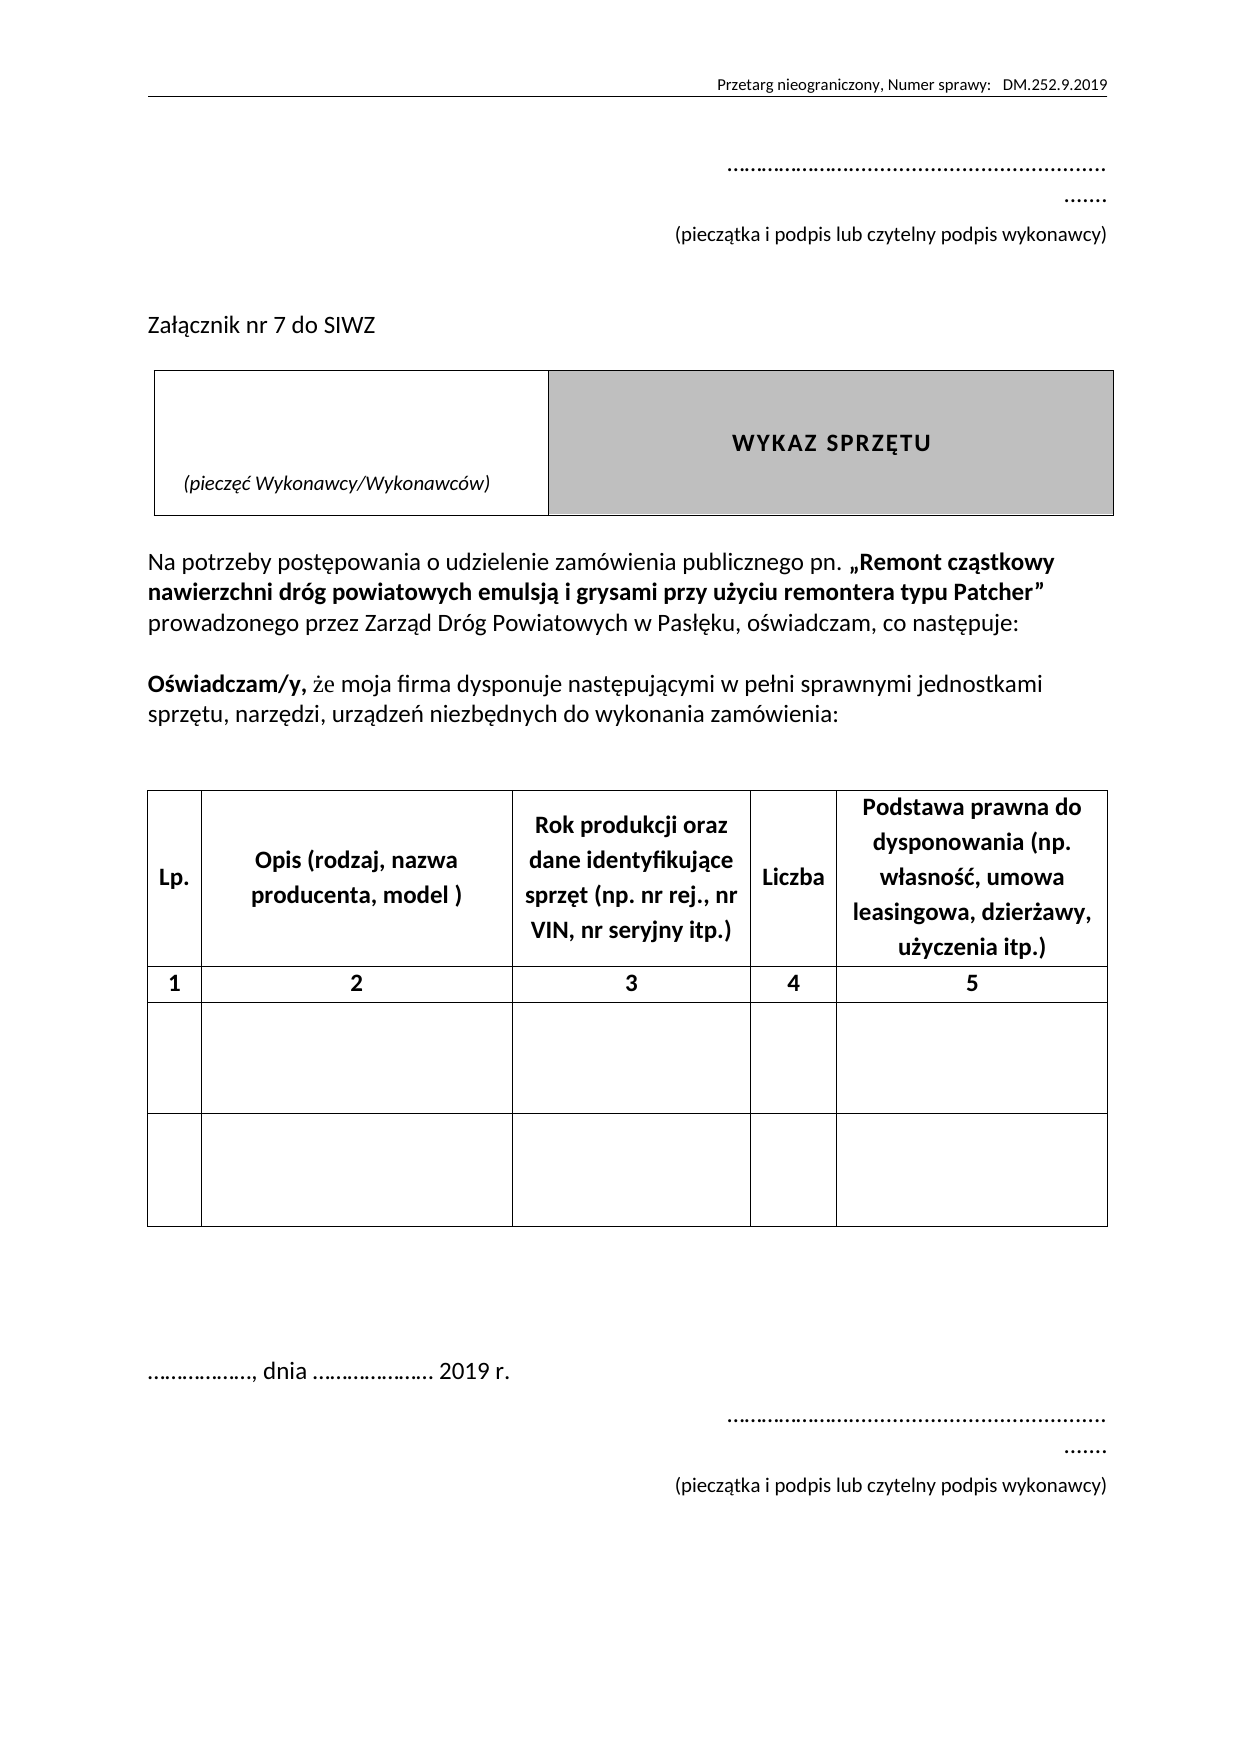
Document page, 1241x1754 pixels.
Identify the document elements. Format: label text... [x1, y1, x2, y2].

table_cell [148, 1114, 201, 1226]
table_cell [837, 1003, 1107, 1112]
text (pieczątka i podpis lub czytelny podpis wykonawcy) [148, 1472, 1107, 1497]
table_cell 3 [513, 967, 750, 1002]
table_cell [148, 1003, 201, 1112]
text Załącznik nr 7 do SIWZ [148, 309, 1107, 340]
table_header Lp. [148, 791, 201, 966]
table_cell [751, 1003, 836, 1112]
table_cell 2 [202, 967, 512, 1002]
text (pieczątka i podpis lub czytelny podpis wykonawcy) [148, 221, 1107, 247]
text …………………................................................ [148, 148, 1107, 209]
table_header (pieczęć Wykonawcy/Wykonawców) [155, 371, 548, 514]
table_cell 4 [751, 967, 836, 1002]
text Oświadczam/y, że moja firma dysponuje następującymi w pełni sprawnymi jednostkami sprzętu, narzędzi, urządzeń niezbędnych do wykonania zamówienia: [148, 668, 1107, 729]
table_header Opis (rodzaj, nazwa producenta, model ) [202, 791, 512, 966]
table_header Liczba [751, 791, 836, 966]
table_header WYKAZ SPRZĘTU [549, 371, 1113, 514]
table_header Podstawa prawna do dysponowania (np. własność, umowa leasingowa, dzierżawy, użyczenia itp.) [837, 791, 1107, 966]
table_header Rok produkcji oraz dane identyfikujące sprzęt (np. nr rej., nr VIN, nr seryjny itp.) [513, 791, 750, 966]
text Na potrzeby postępowania o udzielenie zamówienia publicznego pn. „Remont cząstkowy nawierzchni dróg powiatowych emulsją i grysami przy użyciu remontera typu Patcher” prowadzonego przez Zarząd Dróg Powiatowych w Pasłęku, oświadczam, co następuje: [148, 546, 1107, 638]
table_cell [513, 1114, 750, 1226]
text …………………................................................ [148, 1398, 1107, 1459]
table_cell [751, 1114, 836, 1226]
table_cell [202, 1003, 512, 1112]
table_cell [837, 1114, 1107, 1226]
table_cell [202, 1114, 512, 1226]
table_cell 1 [148, 967, 201, 1002]
text ………………, dnia ………………… 2019 r. [148, 1355, 1107, 1386]
table_cell 5 [837, 967, 1107, 1002]
table_cell [513, 1003, 750, 1112]
